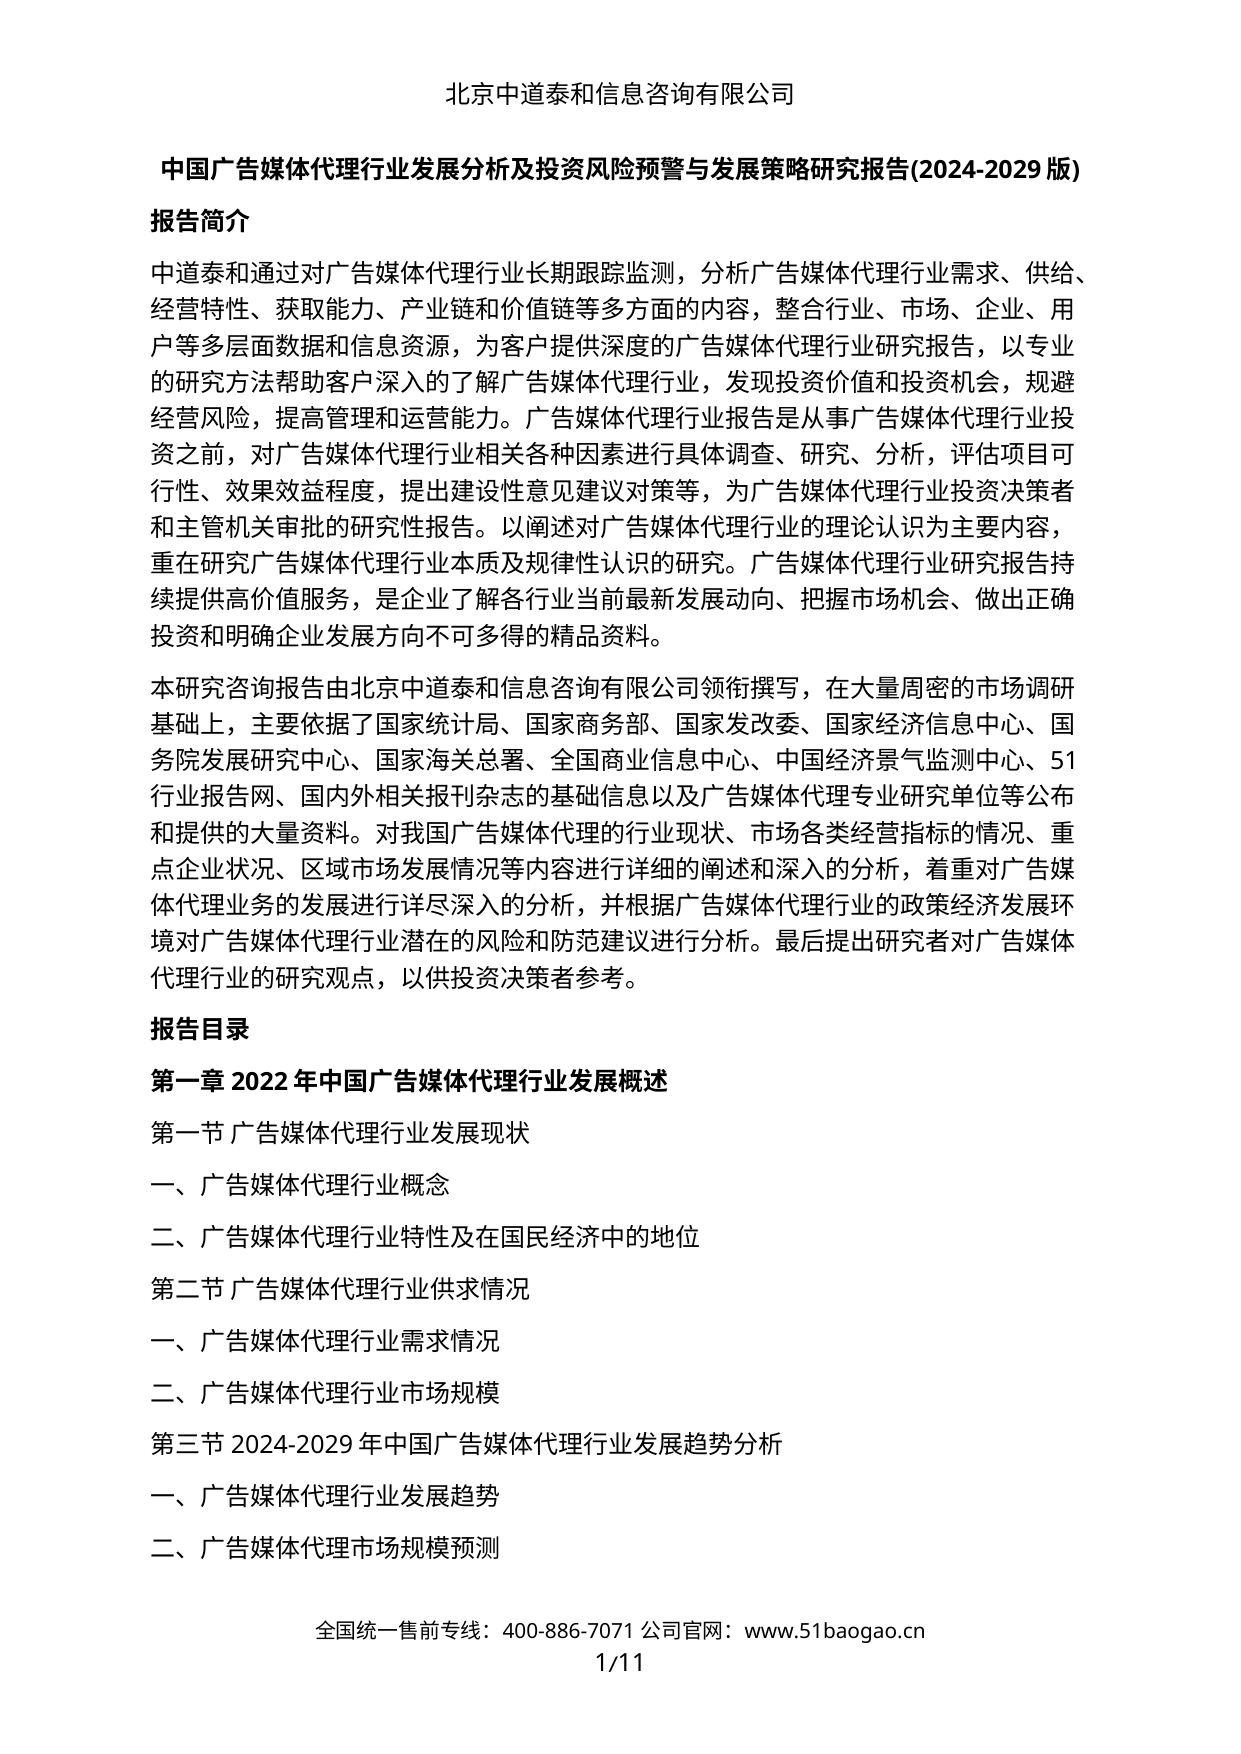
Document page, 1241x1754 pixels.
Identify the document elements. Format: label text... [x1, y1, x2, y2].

text 中道泰和通过对广告媒体代理行业长期跟踪监测，分析广告媒体代理行业需求、供给、经营特性、获取能力、产业链和价值链等多方面的内容，整合行业、市场、企业、用户等多层面数据和信息资源，为客户提供深度的广告媒体代理行业研究报告，以专业的研究方法帮助客户深入的了解广告媒体代理行业，发现投资价值和投资机会，规避经营风险，提高管理和运营能力。广告媒体代理行业报告是从事广告媒体代理行业投资之前，对广告媒体代理行业相关各种因素进行具体调查、研究、分析，评估项目可行性、效果效益程度，提出建设性意见建议对策等，为广告媒体代理行业投资决策者和主管机关审批的研究性报告。以阐述对广告媒体代理行业的理论认识为主要内容，重在研究广告媒体代理行业本质及规律性认识的研究。广告媒体代理行业研究报告持续提供高价值服务，是企业了解各行业当前最新发展动向、把握市场机会、做出正确投资和明确企业发展方向不可多得的精品资料。 [150, 254, 1090, 652]
text 中国广告媒体代理行业发展分析及投资风险预警与发展策略研究报告(2024-2029版) [150, 150, 1090, 186]
text 第一章 2022年中国广告媒体代理行业发展概述 [150, 1062, 1090, 1098]
text 报告目录 [150, 1010, 1090, 1046]
text 第三节 2024-2029年中国广告媒体代理行业发展趋势分析 [150, 1425, 1090, 1461]
text 第二节 广告媒体代理行业供求情况 [150, 1269, 1090, 1306]
text 第一节 广告媒体代理行业发展现状 [150, 1114, 1090, 1150]
text 一、广告媒体代理行业需求情况 [150, 1321, 1090, 1357]
text 一、广告媒体代理行业发展趋势 [150, 1477, 1090, 1513]
text 本研究咨询报告由北京中道泰和信息咨询有限公司领衔撰写，在大量周密的市场调研基础上，主要依据了国家统计局、国家商务部、国家发改委、国家经济信息中心、国务院发展研究中心、国家海关总署、全国商业信息中心、中国经济景气监测中心、51行业报告网、国内外相关报刊杂志的基础信息以及广告媒体代理专业研究单位等公布和提供的大量资料。对我国广告媒体代理的行业现状、市场各类经营指标的情况、重点企业状况、区域市场发展情况等内容进行详细的阐述和深入的分析，着重对广告媒体代理业务的发展进行详尽深入的分析，并根据广告媒体代理行业的政策经济发展环境对广告媒体代理行业潜在的风险和防范建议进行分析。最后提出研究者对广告媒体代理行业的研究观点，以供投资决策者参考。 [150, 668, 1090, 994]
text 二、广告媒体代理行业市场规模 [150, 1373, 1090, 1409]
text 报告简介 [150, 202, 1090, 238]
text 二、广告媒体代理行业特性及在国民经济中的地位 [150, 1217, 1090, 1254]
text 二、广告媒体代理市场规模预测 [150, 1529, 1090, 1565]
text 一、广告媒体代理行业概念 [150, 1166, 1090, 1202]
